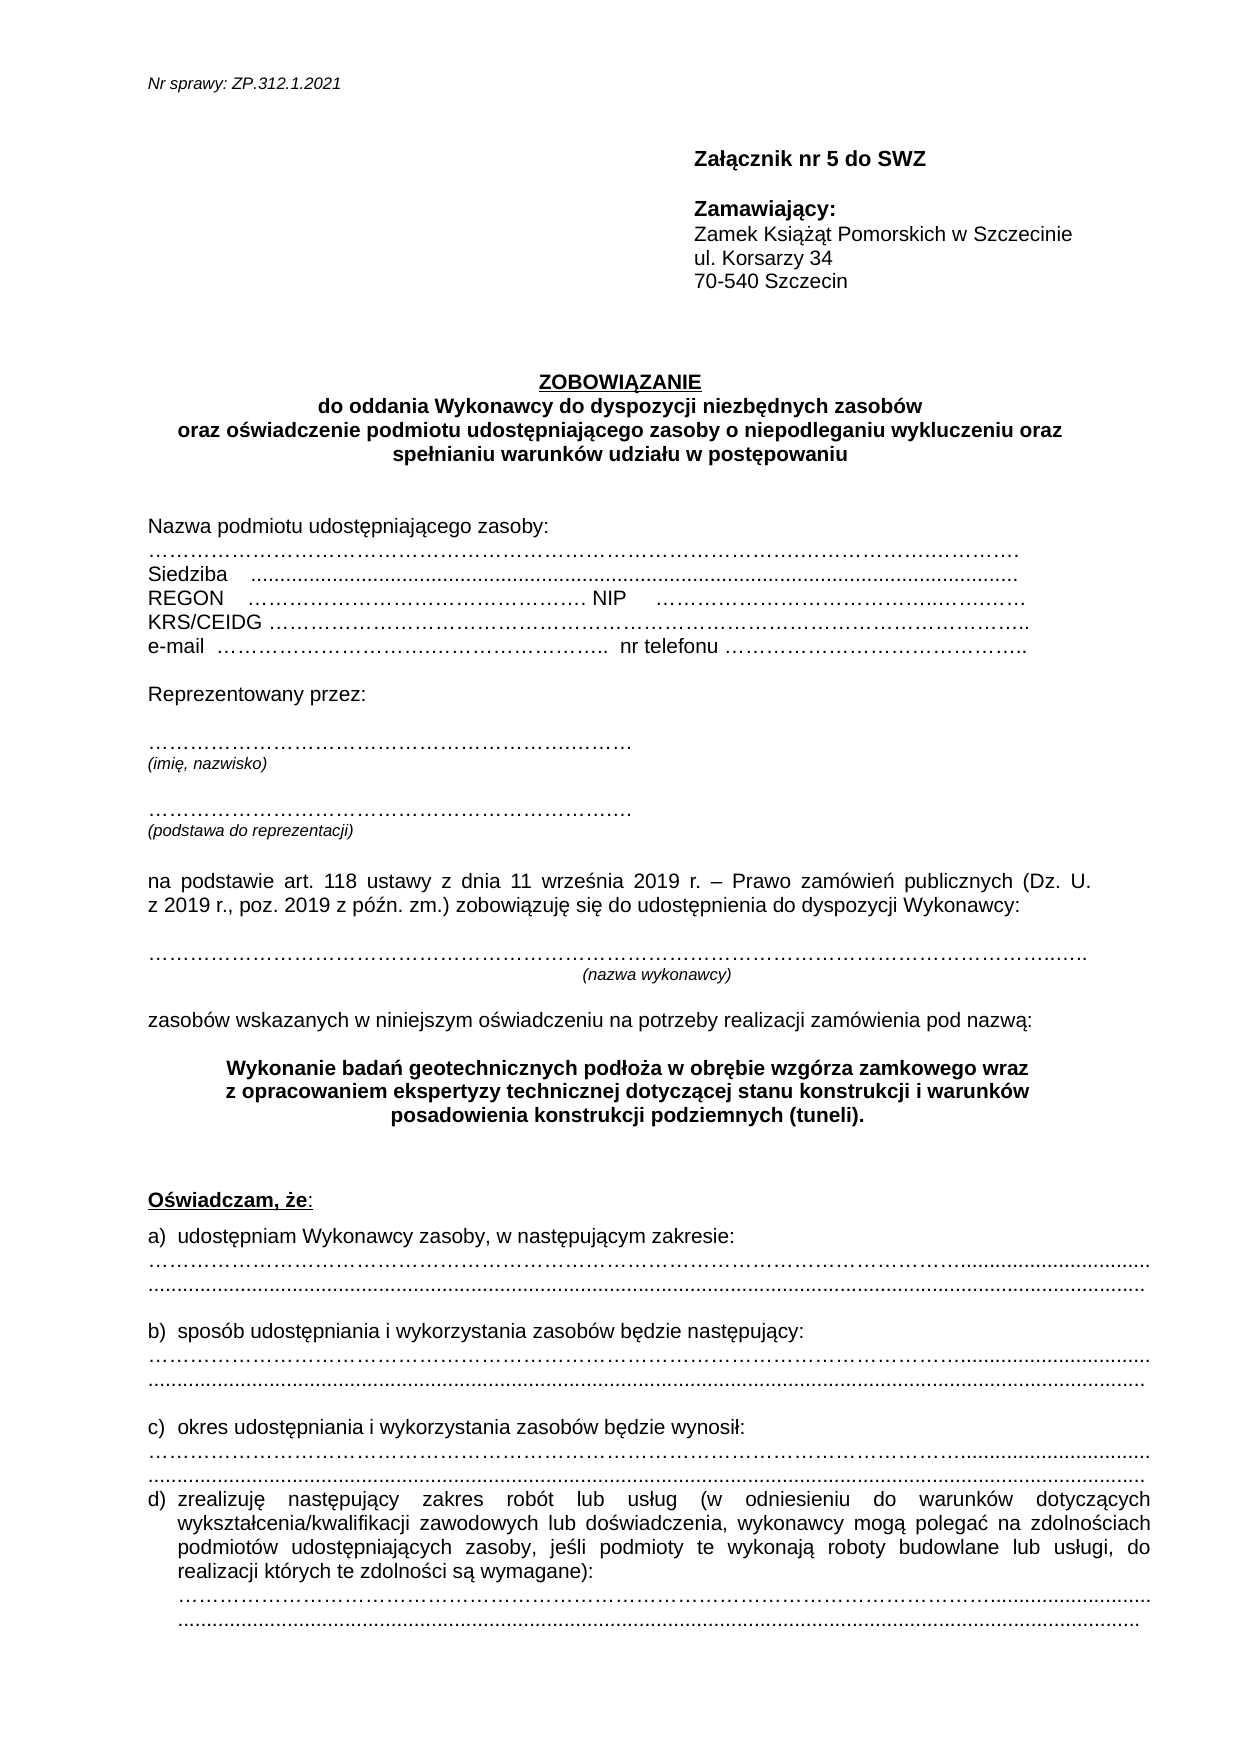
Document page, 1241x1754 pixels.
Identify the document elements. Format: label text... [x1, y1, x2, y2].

text Oświadczam, że: [148, 1188, 1063, 1212]
text ………………………………………………………….… [148, 797, 1093, 821]
text oraz oświadczenie podmiotu udostępniającego zasoby o niepodleganiu wykluczeniu oraz spełnianiu warunków udziału w postępowaniu [148, 418, 1093, 466]
list okres udostępniania i wykorzystania zasobów będzie wynosił: [148, 1415, 1152, 1439]
text KRS/CEIDG ……………………………………………………………………………………………….. [148, 610, 1093, 634]
text Reprezentowany przez: [148, 682, 1093, 706]
text …………………………………………………….……… [148, 729, 1093, 753]
list udostępniam Wykonawcy zasoby, w następującym zakresie: [148, 1223, 1152, 1247]
text zasobów wskazanych w niniejszym oświadczeniu na potrzeby realizacji zamówienia pod nazwą: [148, 1007, 1093, 1031]
list sposób udostępniania i wykorzystania zasobów będzie następujący: [148, 1319, 1152, 1343]
text 70-540 Szczecin [694, 269, 1093, 293]
text Siedziba [148, 562, 1093, 586]
text ………………………………………………………………………………………………………................................................................................................................................................................................................... [177, 1583, 1152, 1631]
text (podstawa do reprezentacji) [148, 821, 1093, 840]
text ……………………………………………………………………………………………………….............................................................................................................................................................................................................. [148, 1343, 1152, 1391]
list zrealizuję następujący zakres robót lub usług (w odniesieniu do warunków dotyczących wykształcenia/kwalifikacji zawodowych lub doświadczenia, wykonawcy mogą polegać na zdolnościach podmiotów udostępniających zasoby, jeśli podmioty te wykonają roboty budowlane lub usługi, do realizacji których te zdolności są wymagane): [148, 1487, 1152, 1583]
text ul. Korsarzy 34 [694, 245, 1093, 269]
text ……………………………………………………………………………………………………….............................................................................................................................................................................................................. [148, 1247, 1152, 1295]
text (imię, nazwisko) [148, 753, 1093, 773]
text (nazwa wykonawcy) [148, 964, 1093, 983]
text …………………………………………………………………………………………………………………..….. [148, 940, 1093, 964]
text ZOBOWIĄZANIE [148, 370, 1093, 394]
text ……………………………………………………………………………………………………….............................................................................................................................................................................................................. [148, 1439, 1152, 1487]
text Zamawiający: [694, 196, 1093, 221]
text REGON …………………………………………. NIP …………………………………..…….…… [148, 586, 1093, 610]
text Nazwa podmiotu udostępniającego zasoby: ………………………………………………………………………………….……………….…………. [148, 514, 1093, 562]
text Załącznik nr 5 do SWZ [694, 146, 1093, 171]
text do oddania Wykonawcy do dyspozycji niezbędnych zasobów [148, 394, 1093, 418]
text e-mail ………………………….…………………….. nr telefonu …………………………………….. [148, 634, 1093, 658]
text na podstawie art. 118 ustawy z dnia 11 września 2019 r. – Prawo zamówień publicznych (Dz. U. z 2019 r., poz. 2019 z późn. zm.) zobowiązuję się do udostępnienia do dyspozycji Wykonawcy: [148, 868, 1093, 916]
text Wykonanie badań geotechnicznych podłoża w obrębie wzgórza zamkowego wraz z opracowaniem ekspertyzy technicznej dotyczącej stanu konstrukcji i warunków posadowienia konstrukcji podziemnych (tuneli). [162, 1055, 1093, 1127]
text Zamek Książąt Pomorskich w Szczecinie [694, 221, 1093, 245]
